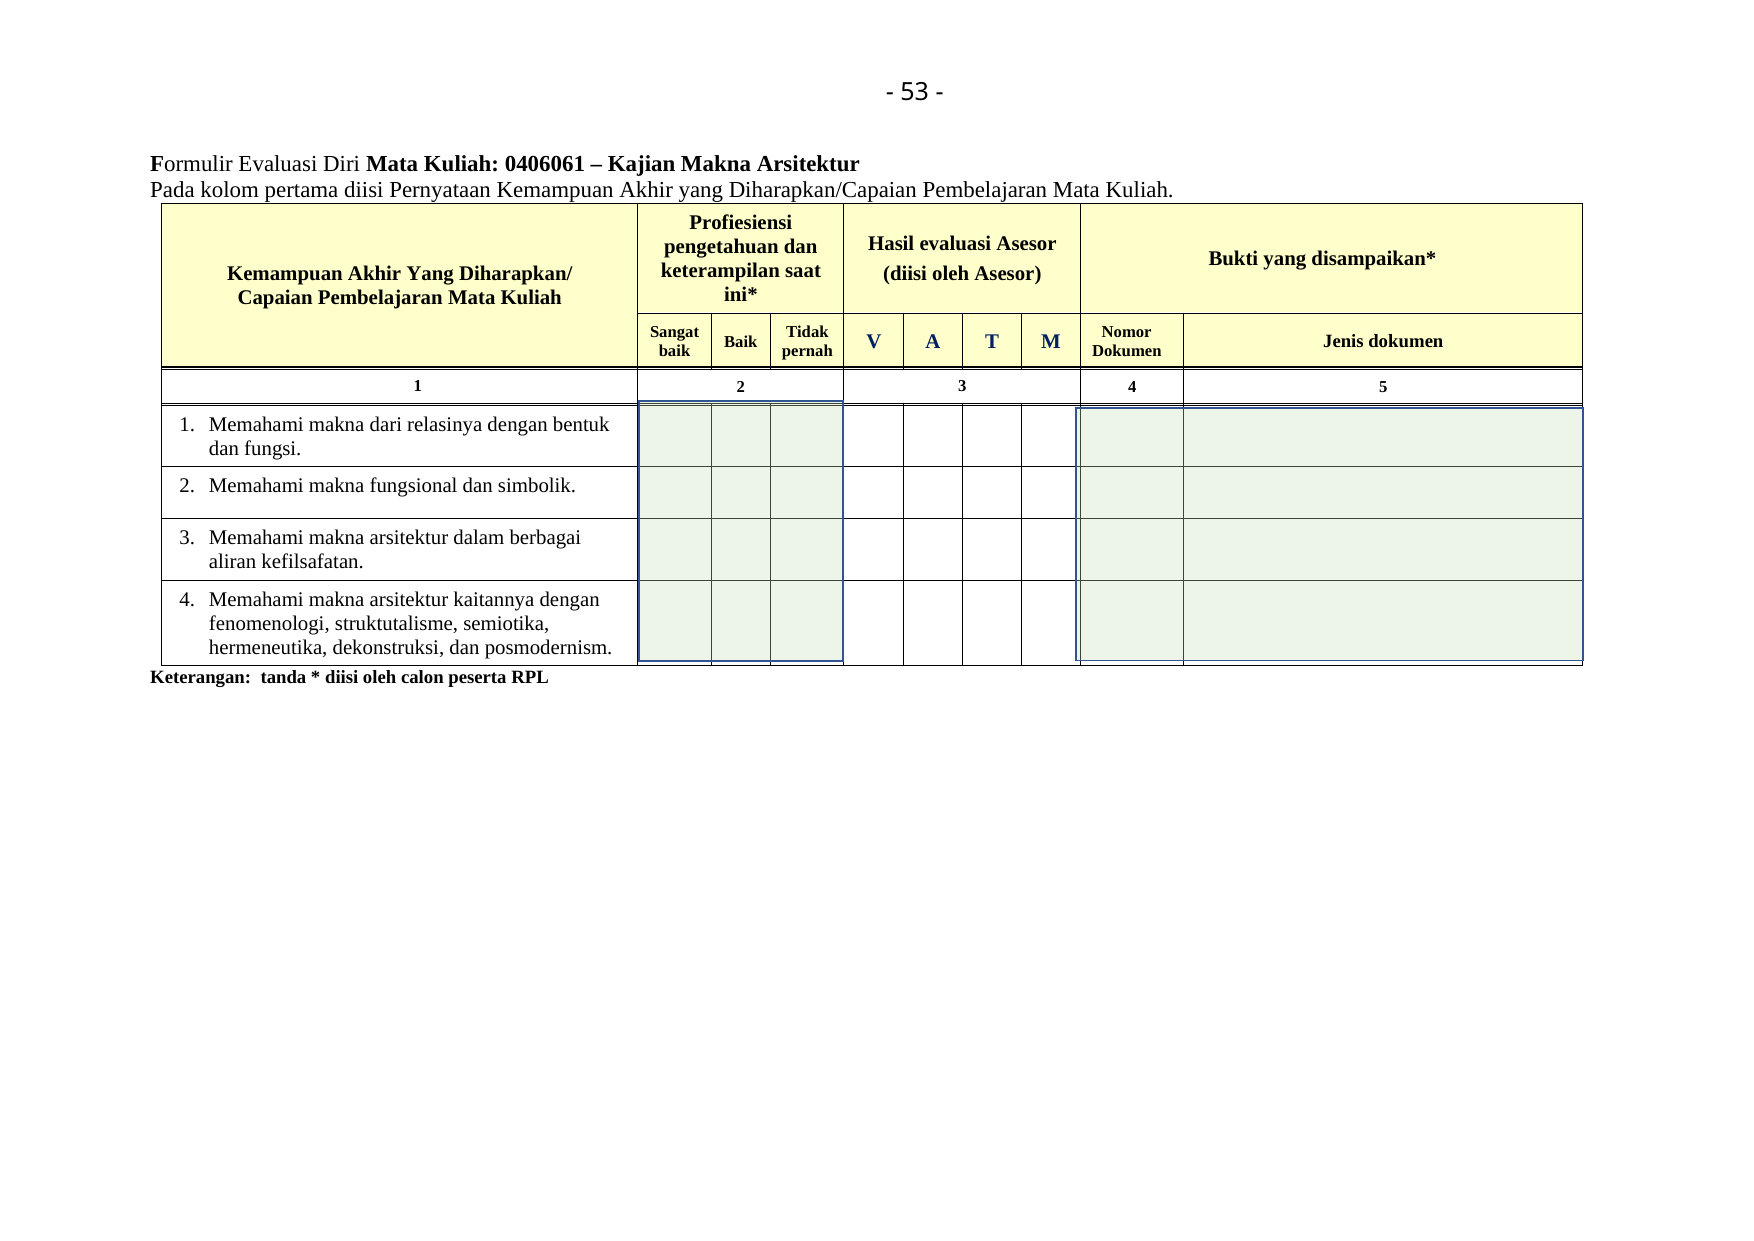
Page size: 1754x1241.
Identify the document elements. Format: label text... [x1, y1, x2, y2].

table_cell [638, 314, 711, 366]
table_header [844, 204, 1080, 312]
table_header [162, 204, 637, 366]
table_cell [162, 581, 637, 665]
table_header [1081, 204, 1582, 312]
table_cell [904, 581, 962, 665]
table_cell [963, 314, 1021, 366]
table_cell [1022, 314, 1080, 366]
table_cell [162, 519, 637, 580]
text Pada kolom pertama diisi Pernyataan Kemampuan Akhir yang Diharapkan/Capaian Pembelajaran Mata Kuliah. [150, 176, 1604, 203]
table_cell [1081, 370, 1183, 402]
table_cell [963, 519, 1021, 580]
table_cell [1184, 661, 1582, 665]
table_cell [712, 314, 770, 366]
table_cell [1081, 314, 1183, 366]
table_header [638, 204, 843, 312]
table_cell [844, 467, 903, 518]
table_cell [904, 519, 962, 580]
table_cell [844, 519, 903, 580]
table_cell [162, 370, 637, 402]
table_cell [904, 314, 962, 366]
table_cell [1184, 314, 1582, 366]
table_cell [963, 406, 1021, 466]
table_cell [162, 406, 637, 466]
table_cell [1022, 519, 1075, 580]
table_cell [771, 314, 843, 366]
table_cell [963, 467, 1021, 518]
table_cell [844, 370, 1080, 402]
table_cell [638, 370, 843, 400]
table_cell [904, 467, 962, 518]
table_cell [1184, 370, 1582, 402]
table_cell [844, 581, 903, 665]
text Keterangan: tanda * diisi oleh calon peserta RPL [150, 666, 1604, 688]
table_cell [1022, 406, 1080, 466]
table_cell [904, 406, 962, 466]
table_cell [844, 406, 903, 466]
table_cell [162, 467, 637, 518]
text Formulir Evaluasi Diri Mata Kuliah: 0406061 – Kajian Makna Arsitektur [150, 150, 1604, 176]
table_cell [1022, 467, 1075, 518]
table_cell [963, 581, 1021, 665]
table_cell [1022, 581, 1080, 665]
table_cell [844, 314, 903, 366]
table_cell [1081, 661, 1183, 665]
